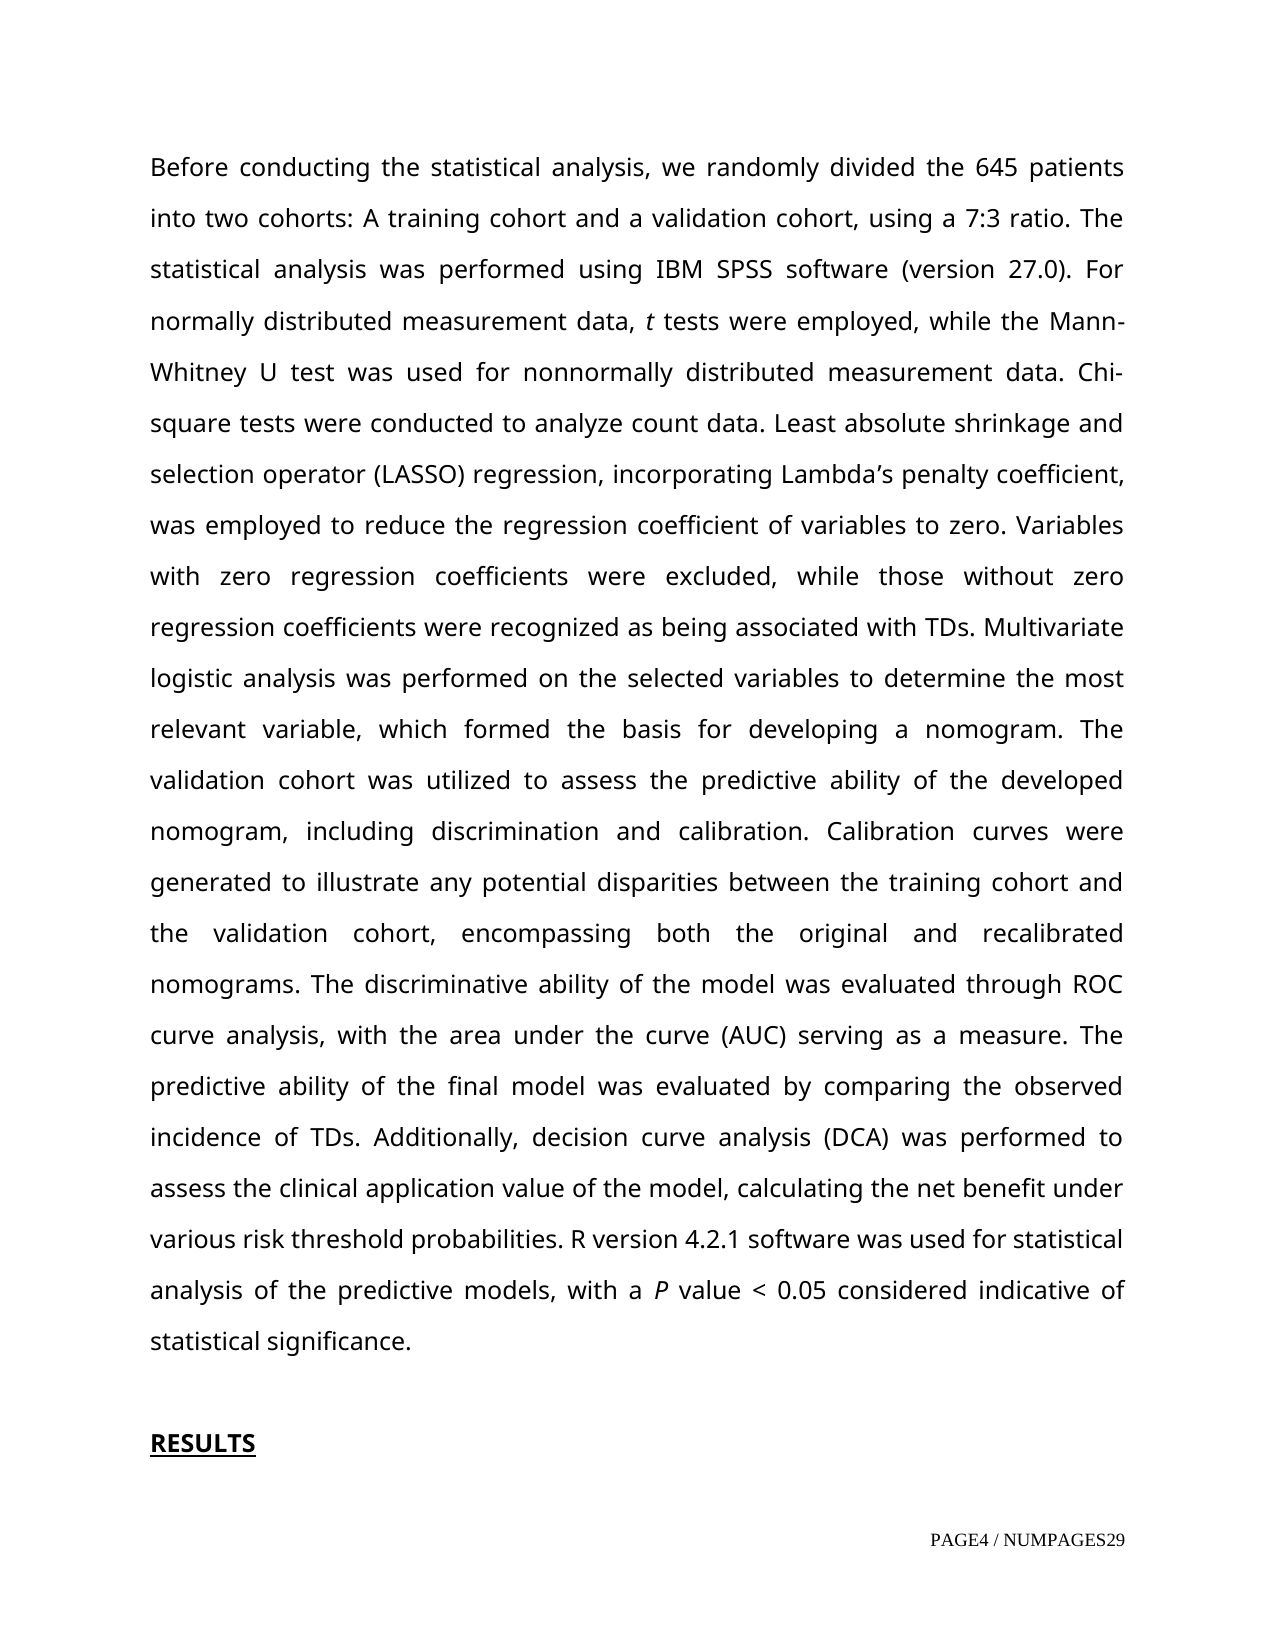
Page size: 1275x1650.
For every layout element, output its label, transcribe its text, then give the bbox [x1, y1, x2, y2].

text Before conducting the statistical analysis, we randomly divided the 645 patients into two cohorts: A training cohort and a validation cohort, using a 7:3 ratio. The statistical analysis was performed using IBM SPSS software (version 27.0). For normally distributed measurement data, t tests were employed, while the Mann-Whitney U test was used for nonnormally distributed measurement data. Chi-square tests were conducted to analyze count data. Least absolute shrinkage and selection operator (LASSO) regression, incorporating Lambda’s penalty coefficient, was employed to reduce the regression coefficient of variables to zero. Variables with zero regression coefficients were excluded, while those without zero regression coefficients were recognized as being associated with TDs. Multivariate logistic analysis was performed on the selected variables to determine the most relevant variable, which formed the basis for developing a nomogram. The validation cohort was utilized to assess the predictive ability of the developed nomogram, including discrimination and calibration. Calibration curves were generated to illustrate any potential disparities between the training cohort and the validation cohort, encompassing both the original and recalibrated nomograms. The discriminative ability of the model was evaluated through ROC curve analysis, with the area under the curve (AUC) serving as a measure. The predictive ability of the final model was evaluated by comparing the observed incidence of TDs. Additionally, decision curve analysis (DCA) was performed to assess the clinical application value of the model, calculating the net benefit under various risk threshold probabilities. R version 4.2.1 software was used for statistical analysis of the predictive models, with a P value < 0.05 considered indicative of statistical significance. [150, 150, 1125, 1358]
text RESULTS [150, 1426, 1125, 1460]
